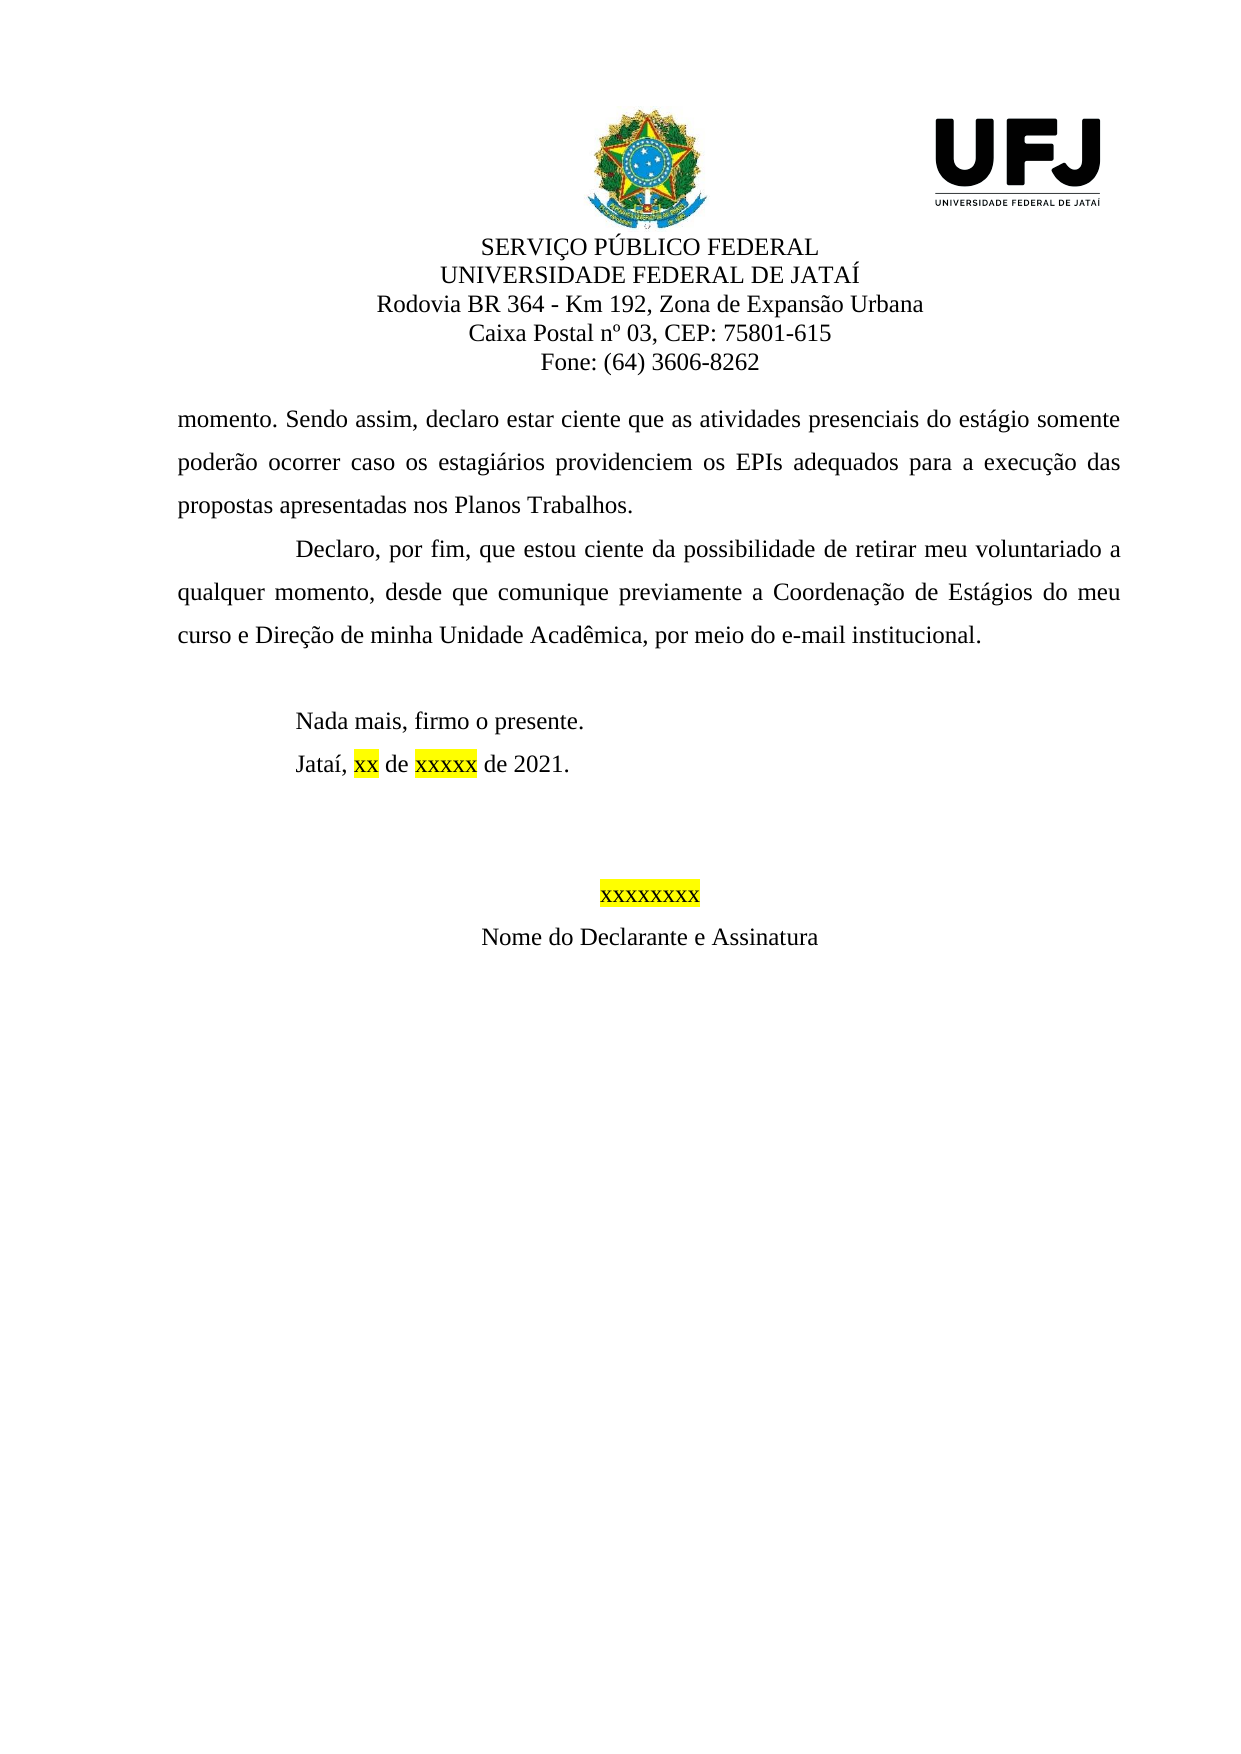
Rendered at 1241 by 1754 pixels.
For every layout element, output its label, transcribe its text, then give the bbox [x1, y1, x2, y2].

text Declaro, por fim, que estou ciente da possibilidade de retirar meu voluntariado a qualquer momento, desde que comunique previamente a Coordenação de Estágios do meu curso e Direção de minha Unidade Acadêmica, por meio do e-mail institucional. [177, 534, 1122, 649]
picture [930, 107, 1107, 218]
picture [583, 106, 711, 232]
text Jataí, xx de xxxxx de 2021. [477, 749, 1122, 778]
text Nada mais, firmo o presente. [177, 706, 1122, 735]
text xxxxxxxx Nome do Declarante e Assinatura [177, 879, 1122, 951]
text Jataí, xx de xxxxx de 2021. [177, 749, 354, 778]
